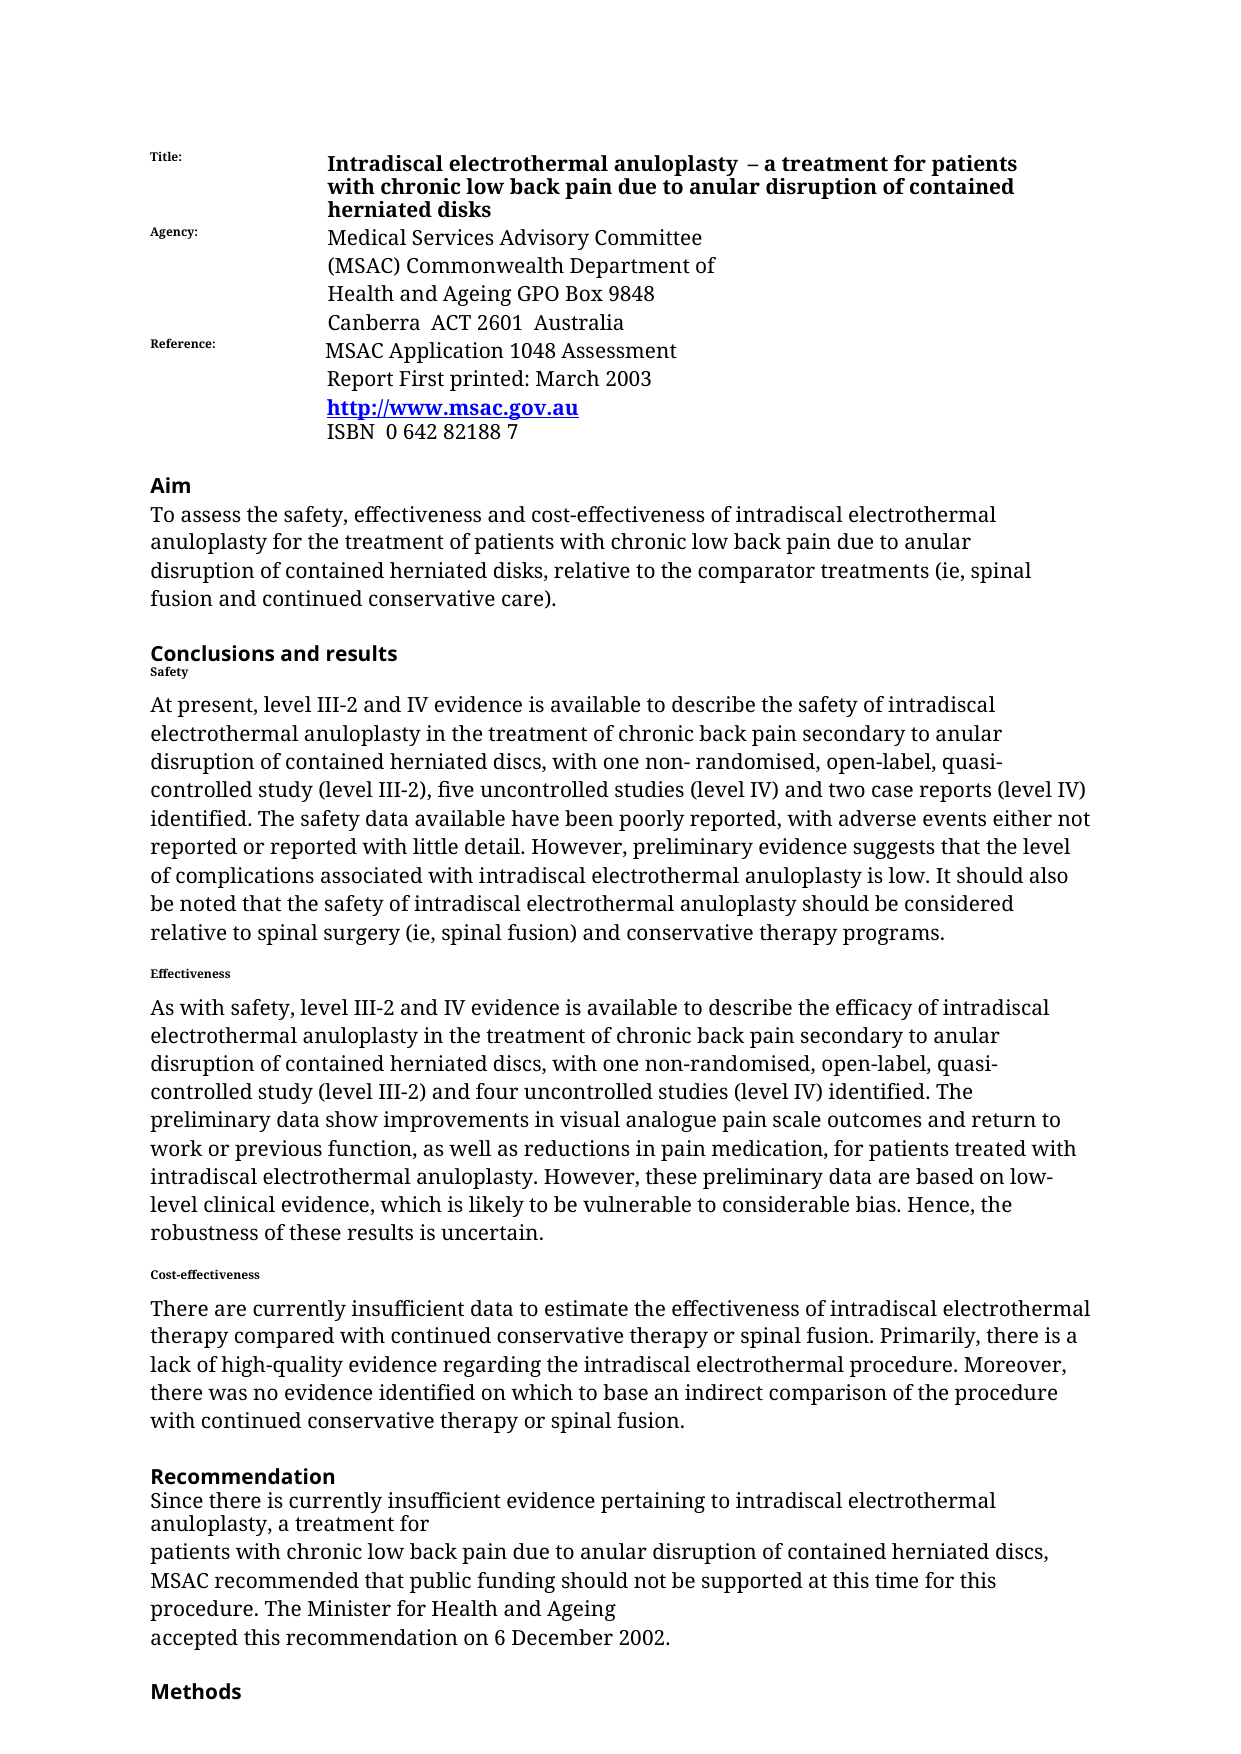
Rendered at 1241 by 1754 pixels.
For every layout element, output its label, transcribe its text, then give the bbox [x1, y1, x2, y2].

text There are currently insufficient data to estimate the effectiveness of intradiscal electrothermal therapy compared with continued conservative therapy or spinal fusion. Primarily, there is a lack of high-quality evidence regarding the intradiscal electrothermal procedure. Moreover, there was no evidence identified on which to base an indirect comparison of the procedure with continued conservative therapy or spinal fusion. [150, 1293, 1099, 1434]
text Since there is currently insufficient evidence pertaining to intradiscal electrothermal anuloplasty, a treatment for [150, 1491, 1107, 1537]
text ISBN 0 642 82188 7 [327, 422, 1107, 444]
subtitle Aim [150, 471, 1107, 499]
text As with safety, level III-2 and IV evidence is available to describe the efficacy of intradiscal electrothermal anuloplasty in the treatment of chronic back pain secondary to anular disruption of contained herniated discs, with one non-randomised, open-label, quasi-controlled study (level III-2) and four uncontrolled studies (level IV) identified. The preliminary data show improvements in visual analogue pain scale outcomes and return to work or previous function, as well as reductions in pain medication, for patients treated with intradiscal electrothermal anuloplasty. However, these preliminary data are based on low-level clinical evidence, which is likely to be vulnerable to considerable bias. Hence, the robustness of these results is uncertain. [150, 993, 1097, 1247]
subtitle Effectiveness [150, 969, 1107, 993]
text Reference: MSAC Application 1048 Assessment Report First printed: March 2003 http://www.msac.gov.au [150, 336, 692, 421]
text patients with chronic low back pain due to anular disruption of contained herniated discs, MSAC recommended that public funding should not be supported at this time for this procedure. The Minister for Health and Ageing [150, 1537, 1095, 1623]
text Agency: Medical Services Advisory Committee (MSAC) Commonwealth Department of Health and Ageing GPO Box 9848 Canberra ACT 2601 Australia [150, 223, 746, 336]
text To assess the safety, effectiveness and cost-effectiveness of intradiscal electrothermal anuloplasty for the treatment of patients with chronic low back pain due to anular disruption of contained herniated disks, relative to the comparator treatments (ie, spinal fusion and continued conservative care). [150, 499, 1080, 612]
subtitle Recommendation [150, 1462, 1107, 1491]
subtitle Cost-effectiveness [150, 1270, 1107, 1293]
text At present, level III-2 and IV evidence is available to describe the safety of intradiscal electrothermal anuloplasty in the treatment of chronic back pain secondary to anular disruption of contained herniated discs, with one non- randomised, open-label, quasi-controlled study (level III-2), five uncontrolled studies (level IV) and two case reports (level IV) identified. The safety data available have been poorly reported, with adverse events either not reported or reported with little detail. However, preliminary evidence suggests that the level of complications associated with intradiscal electrothermal anuloplasty is low. It should also be noted that the safety of intradiscal electrothermal anuloplasty should be considered relative to spinal surgery (ie, spinal fusion) and conservative therapy programs. [150, 690, 1092, 946]
text Title: Intradiscal electrothermal anuloplasty – a treatment for patients with chronic low back pain due to anular disruption of contained herniated disks [150, 152, 1050, 222]
subtitle Safety [150, 667, 1107, 690]
subtitle Conclusions and results [150, 639, 1107, 667]
text accepted this recommendation on 6 December 2002. [150, 1623, 1107, 1651]
subtitle Methods [150, 1677, 1107, 1706]
